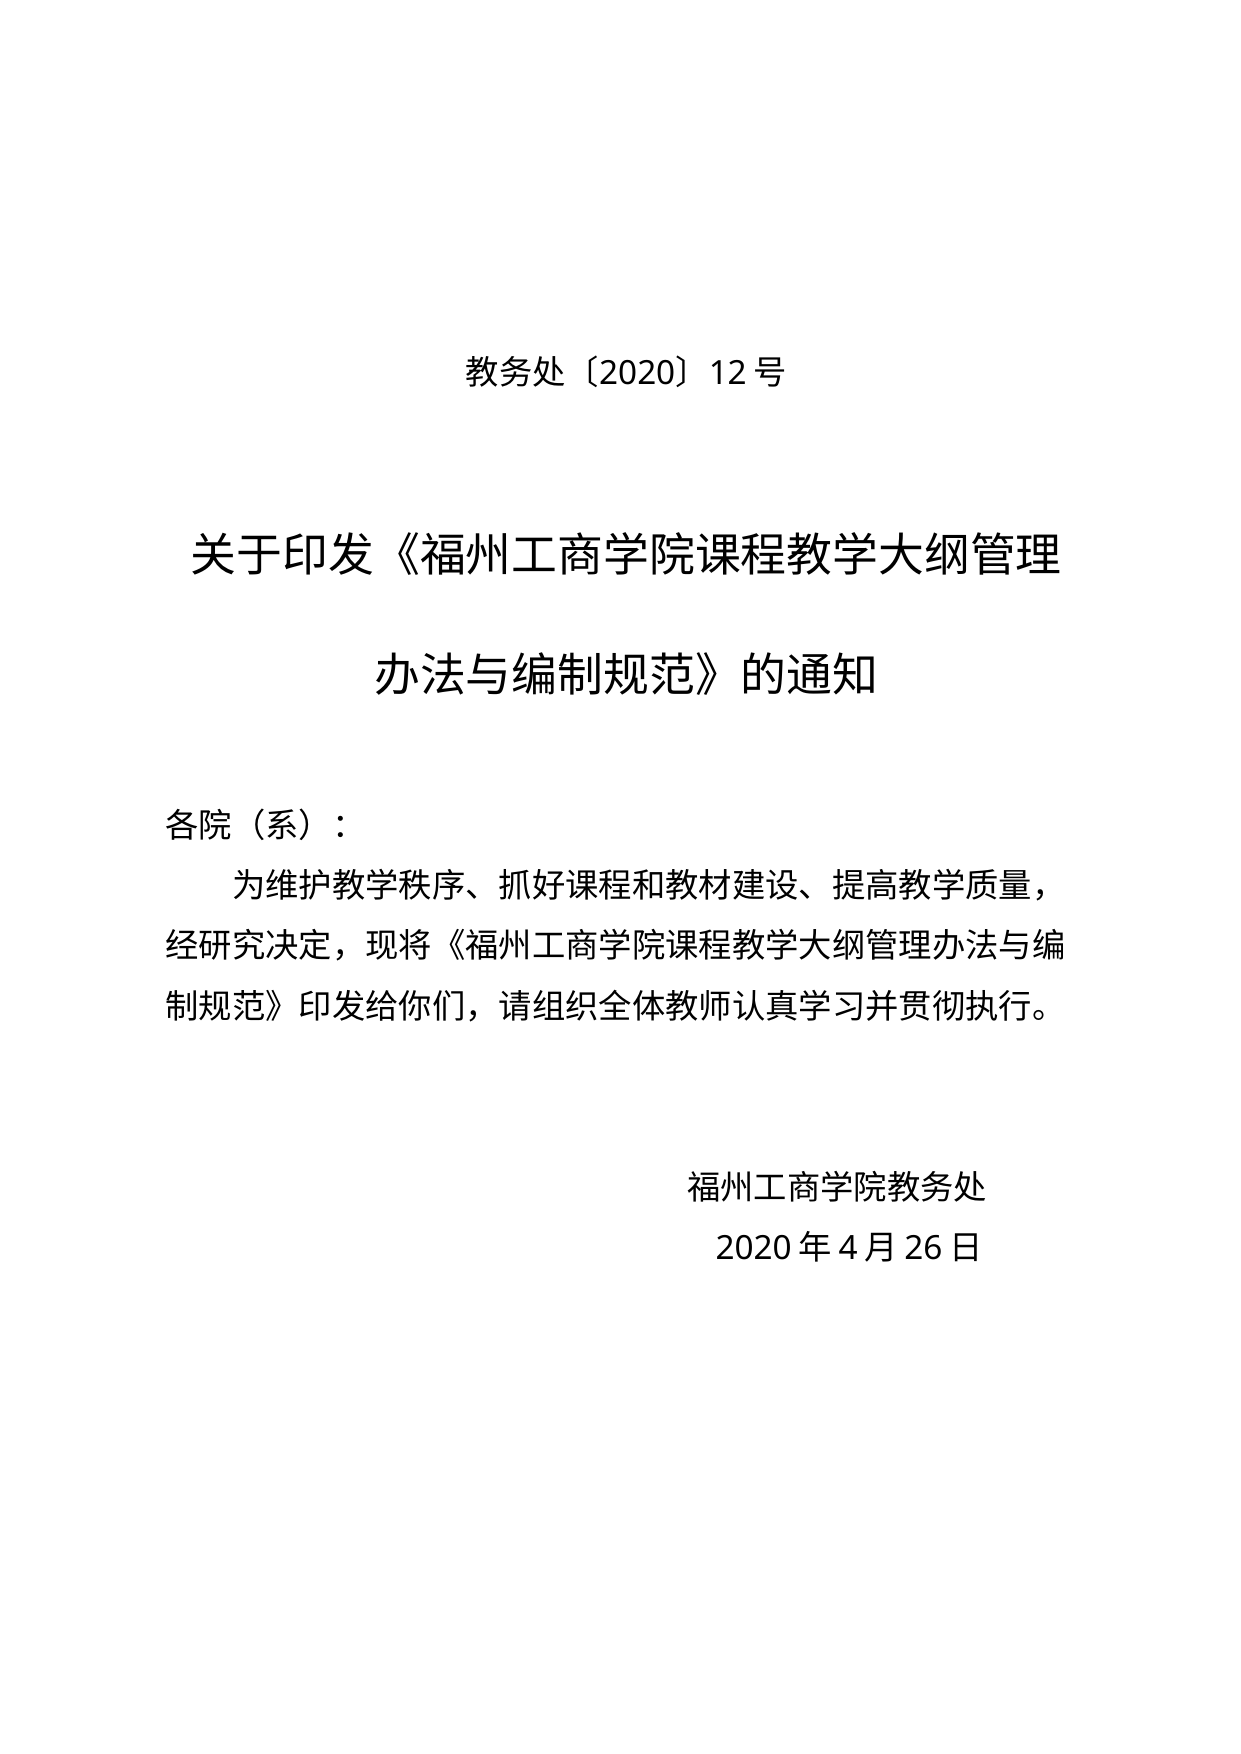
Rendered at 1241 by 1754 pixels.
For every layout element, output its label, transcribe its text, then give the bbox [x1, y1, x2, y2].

text 福州工商学院教务处 [165, 1154, 987, 1215]
text 为维护教学秩序、抓好课程和教材建设、提高教学质量，经研究决定，现将《福州工商学院课程教学大纲管理办法与编制规范》印发给你们，请组织全体教师认真学习并贯彻执行。 [165, 853, 1087, 1034]
text 各院（系）： [165, 792, 1087, 853]
text 教务处〔2020〕12号 [165, 340, 1087, 400]
text 关于印发《福州工商学院课程教学大纲管理 [165, 491, 1087, 611]
text 办法与编制规范》的通知 [165, 611, 1087, 732]
text 2020年4月26日 [165, 1215, 1080, 1275]
